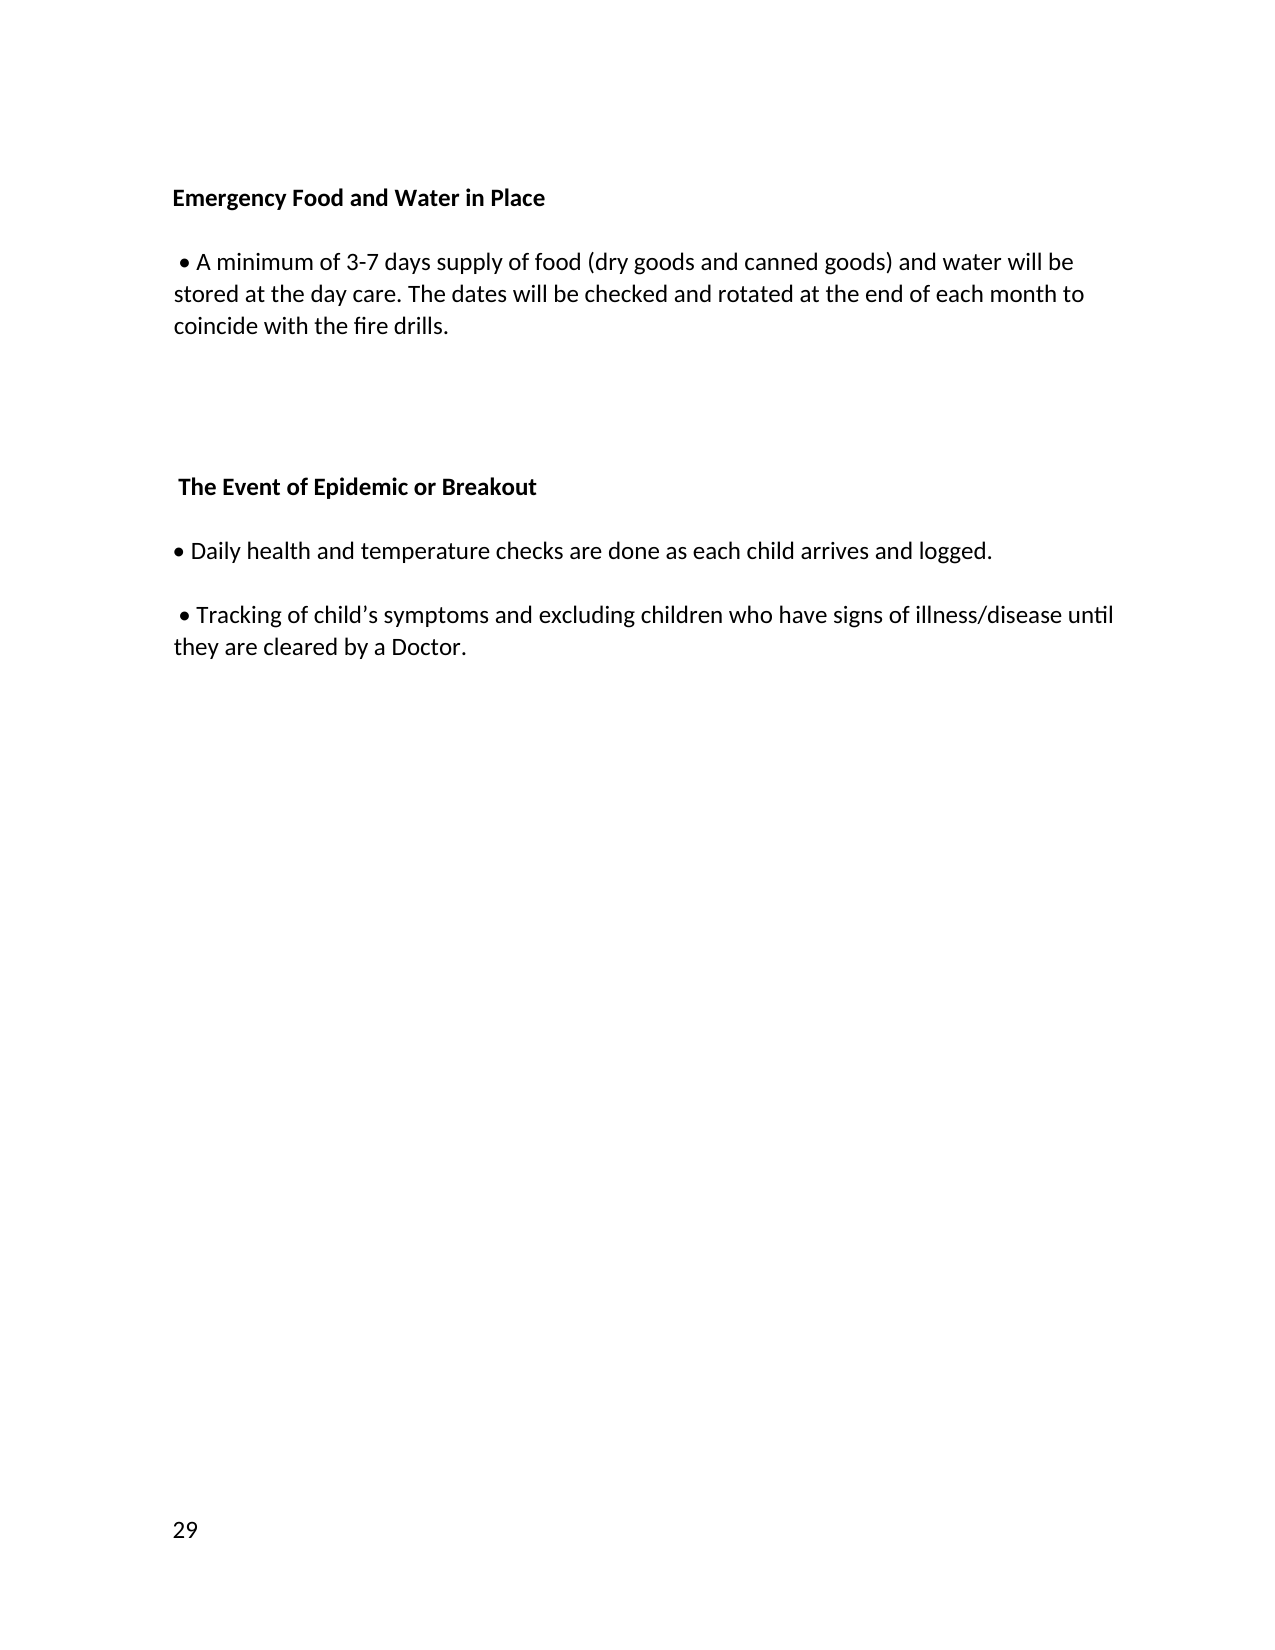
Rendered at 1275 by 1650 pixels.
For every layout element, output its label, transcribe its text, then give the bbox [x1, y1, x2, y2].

text • A minimum of 3-7 days supply of food (dry goods and canned goods) and water will be stored at the day care. The dates will be checked and rotated at the end of each month to coincide with the fire drills. [172, 247, 1125, 340]
text • Daily health and temperature checks are done as each child arrives and logged. [172, 535, 1125, 566]
text The Event of Epidemic or Breakout [172, 471, 1125, 501]
text • Tracking of child’s symptoms and excluding children who have signs of illness/disease until they are cleared by a Doctor. [172, 599, 1125, 662]
text Emergency Food and Water in Place [172, 182, 1125, 213]
